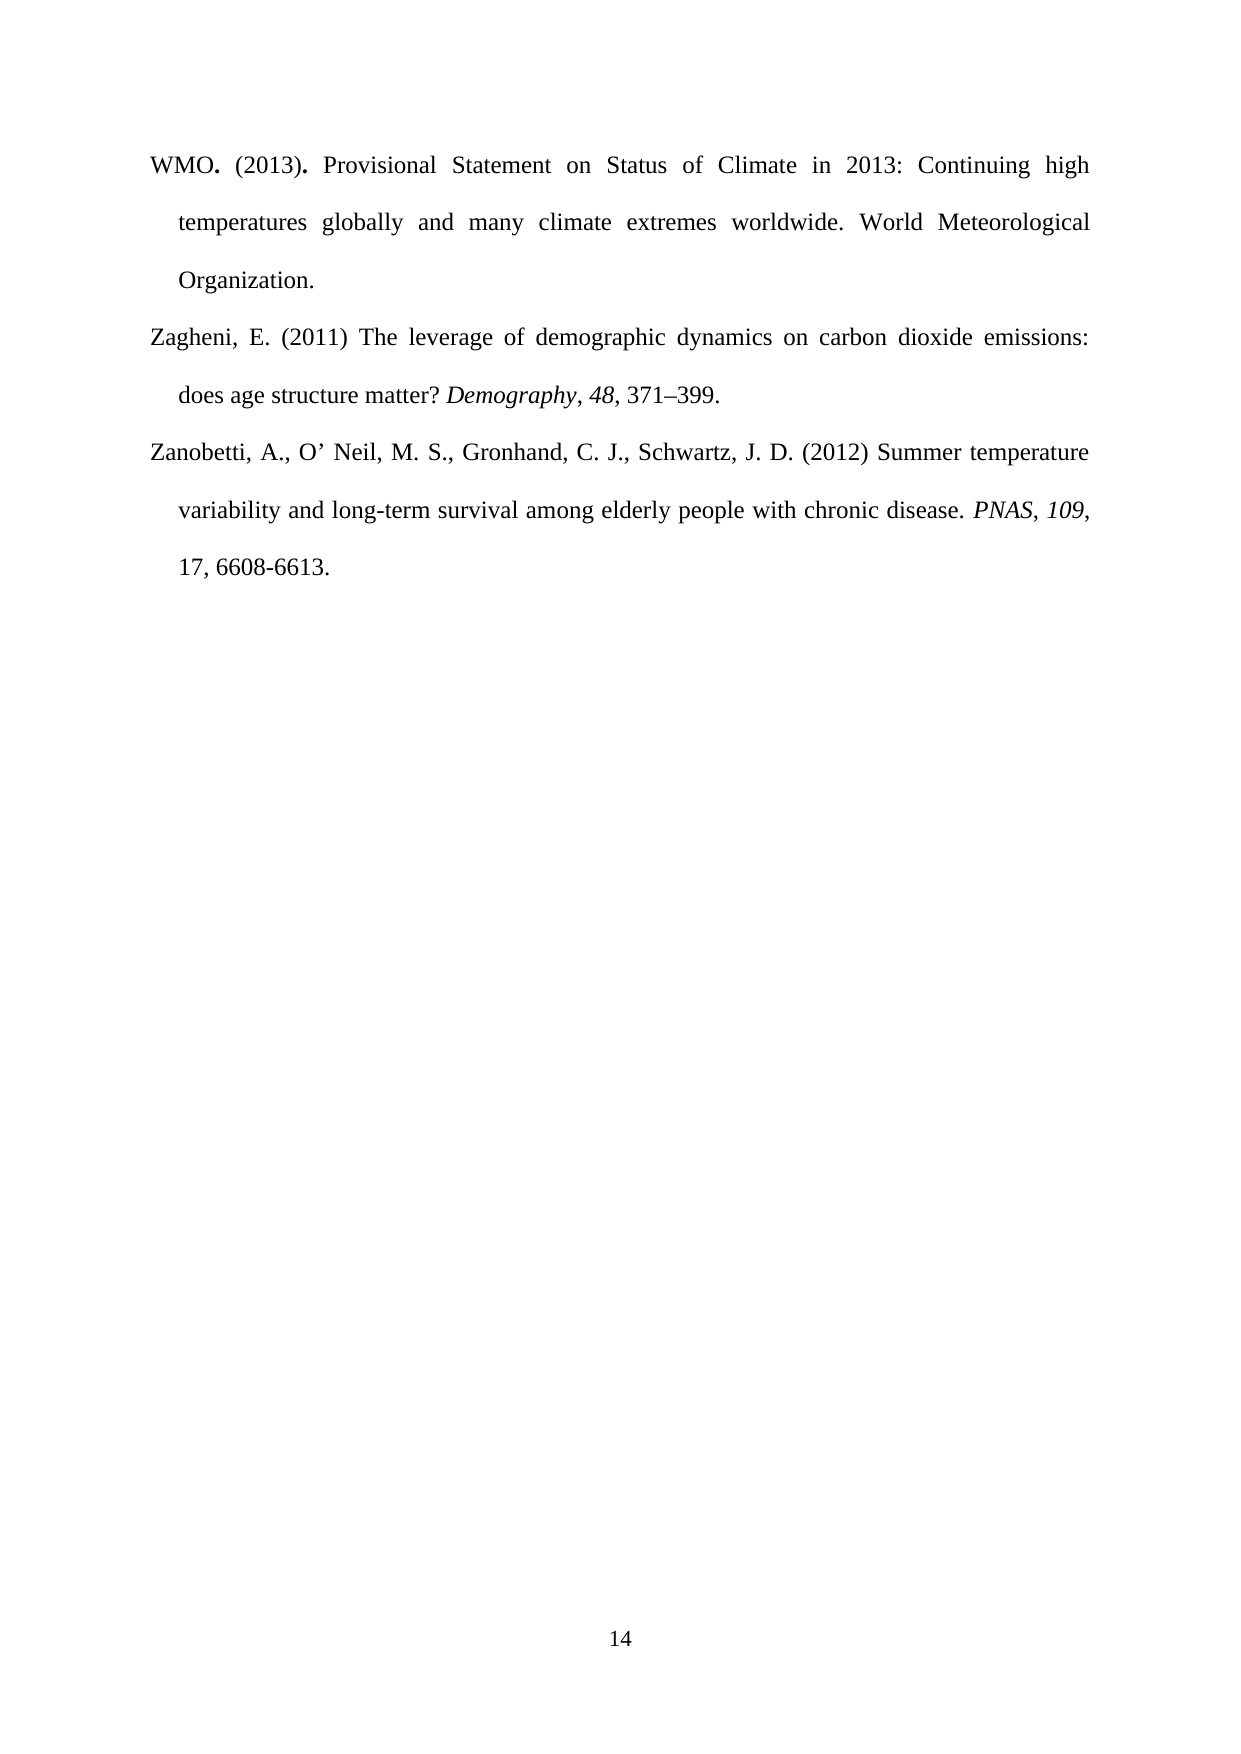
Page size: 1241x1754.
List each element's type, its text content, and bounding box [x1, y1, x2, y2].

text Zanobetti, A., O’ Neil, M. S., Gronhand, C. J., Schwartz, J. D. (2012) Summer temperature variability and long-term survival among elderly people with chronic disease. PNAS, 109, 17, 6608-6613. [150, 437, 1090, 581]
text Zagheni, E. (2011) The leverage of demographic dynamics on carbon dioxide emissions: does age structure matter? Demography, 48, 371–399. [150, 322, 1090, 409]
text WMO. (2013). Provisional Statement on Status of Climate in 2013: Continuing high temperatures globally and many climate extremes worldwide. World Meteorological Organization. [150, 150, 1090, 294]
